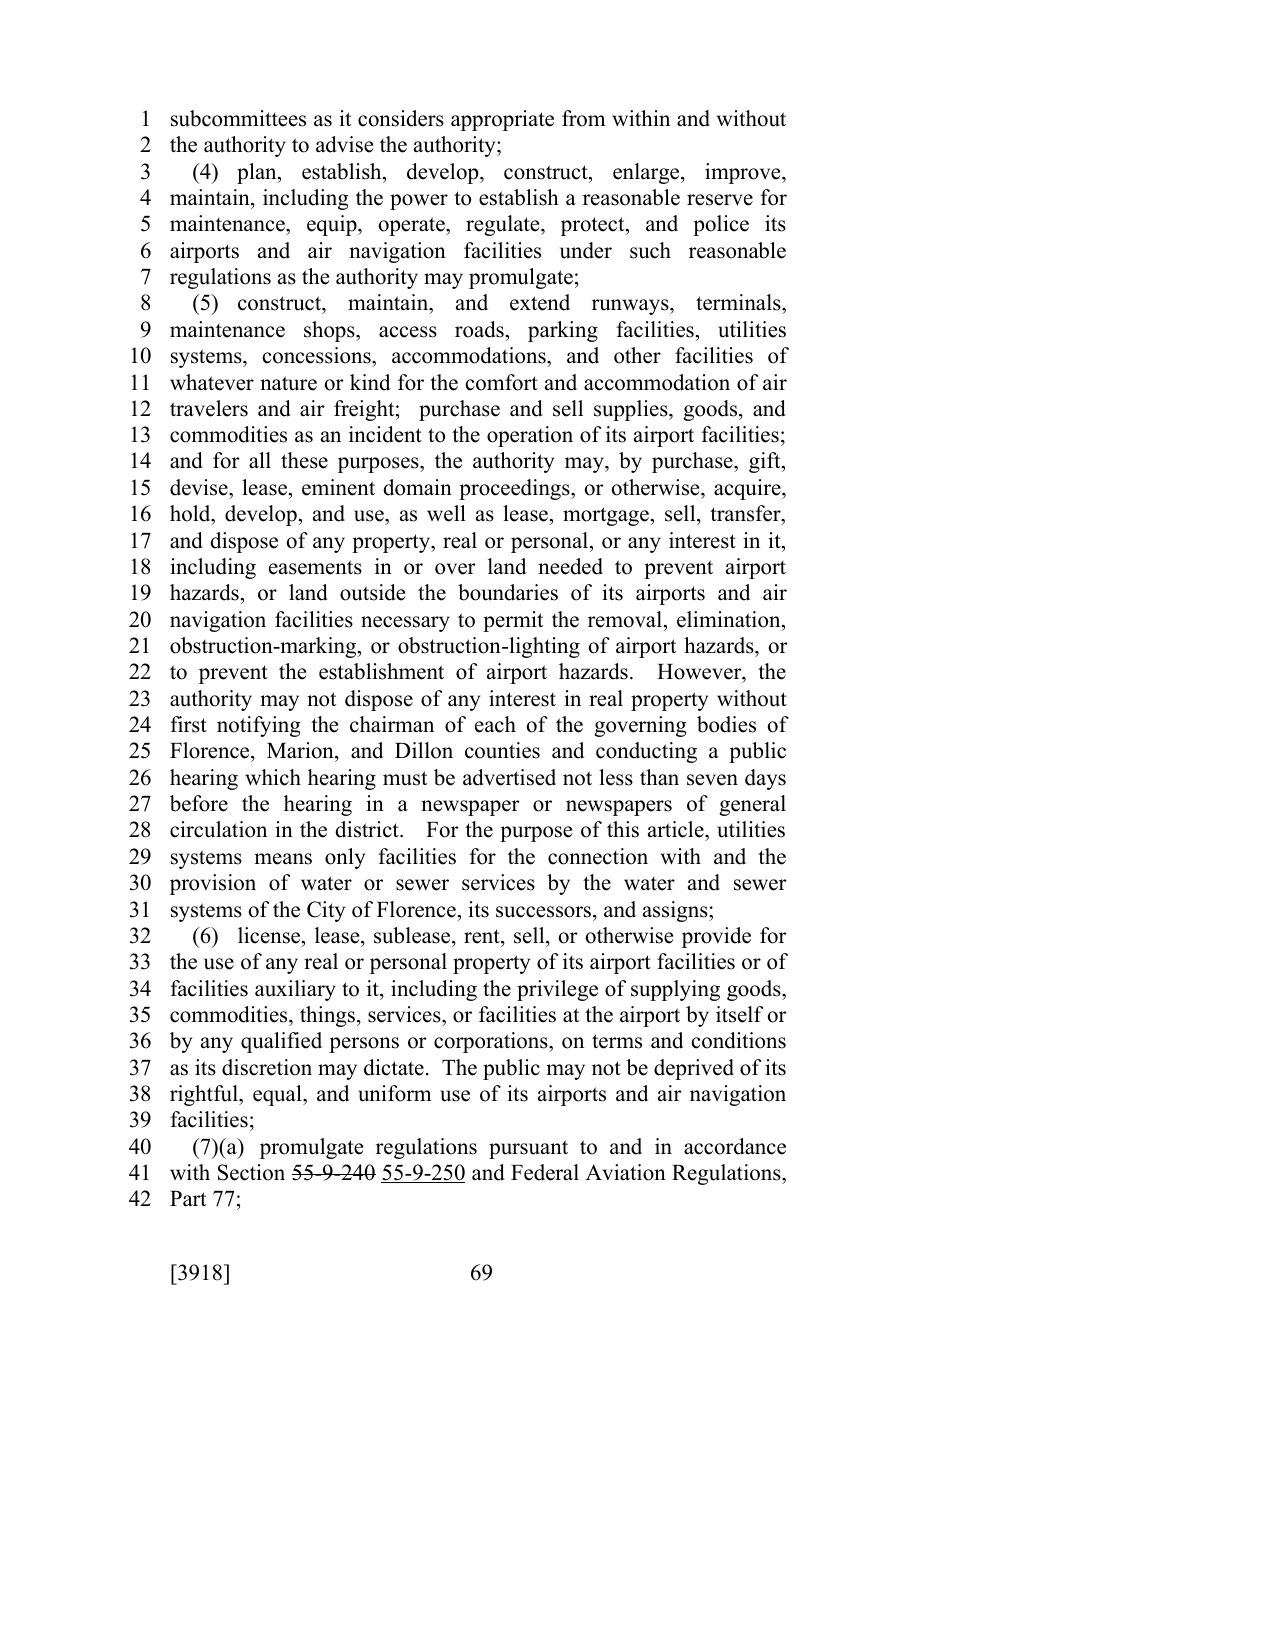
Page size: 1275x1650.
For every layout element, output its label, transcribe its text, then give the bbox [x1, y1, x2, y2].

text (7)(a) promulgate regulations pursuant to and in accordance with Section 55-9-240 55-9-250 and Federal Aviation Regulations, Part 77; [169, 1133, 787, 1212]
text (4) plan, establish, develop, construct, enlarge, improve, maintain, including the power to establish a reasonable reserve for maintenance, equip, operate, regulate, protect, and police its airports and air navigation facilities under such reasonable regulations as the authority may promulgate; [169, 158, 787, 289]
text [169, 105, 787, 158]
text (5) construct, maintain, and extend runways, terminals, maintenance shops, access roads, parking facilities, utilities systems, concessions, accommodations, and other facilities of whatever nature or kind for the comfort and accommodation of air travelers and air freight; purchase and sell supplies, goods, and commodities as an incident to the operation of its airport facilities; and for all these purposes, the authority may, by purchase, gift, devise, lease, eminent domain proceedings, or otherwise, acquire, hold, develop, and use, as well as lease, mortgage, sell, transfer, and dispose of any property, real or personal, or any interest in it, including easements in or over land needed to prevent airport hazards, or land outside the boundaries of its airports and air navigation facilities necessary to permit the removal, elimination, obstruction-marking, or obstruction-lighting of airport hazards, or to prevent the establishment of airport hazards. However, the authority may not dispose of any interest in real property without first notifying the chairman of each of the governing bodies of Florence, Marion, and Dillon counties and conducting a public hearing which hearing must be advertised not less than seven days before the hearing in a newspaper or newspapers of general circulation in the district. For the purpose of this article, utilities systems means only facilities for the connection with and the provision of water or sewer services by the water and sewer systems of the City of Florence, its successors, and assigns; [169, 289, 787, 922]
text (6) license, lease, sublease, rent, sell, or otherwise provide for the use of any real or personal property of its airport facilities or of facilities auxiliary to it, including the privilege of supplying goods, commodities, things, services, or facilities at the airport by itself or by any qualified persons or corporations, on terms and conditions as its discretion may dictate. The public may not be deprived of its rightful, equal, and uniform use of its airports and air navigation facilities; [169, 922, 787, 1133]
